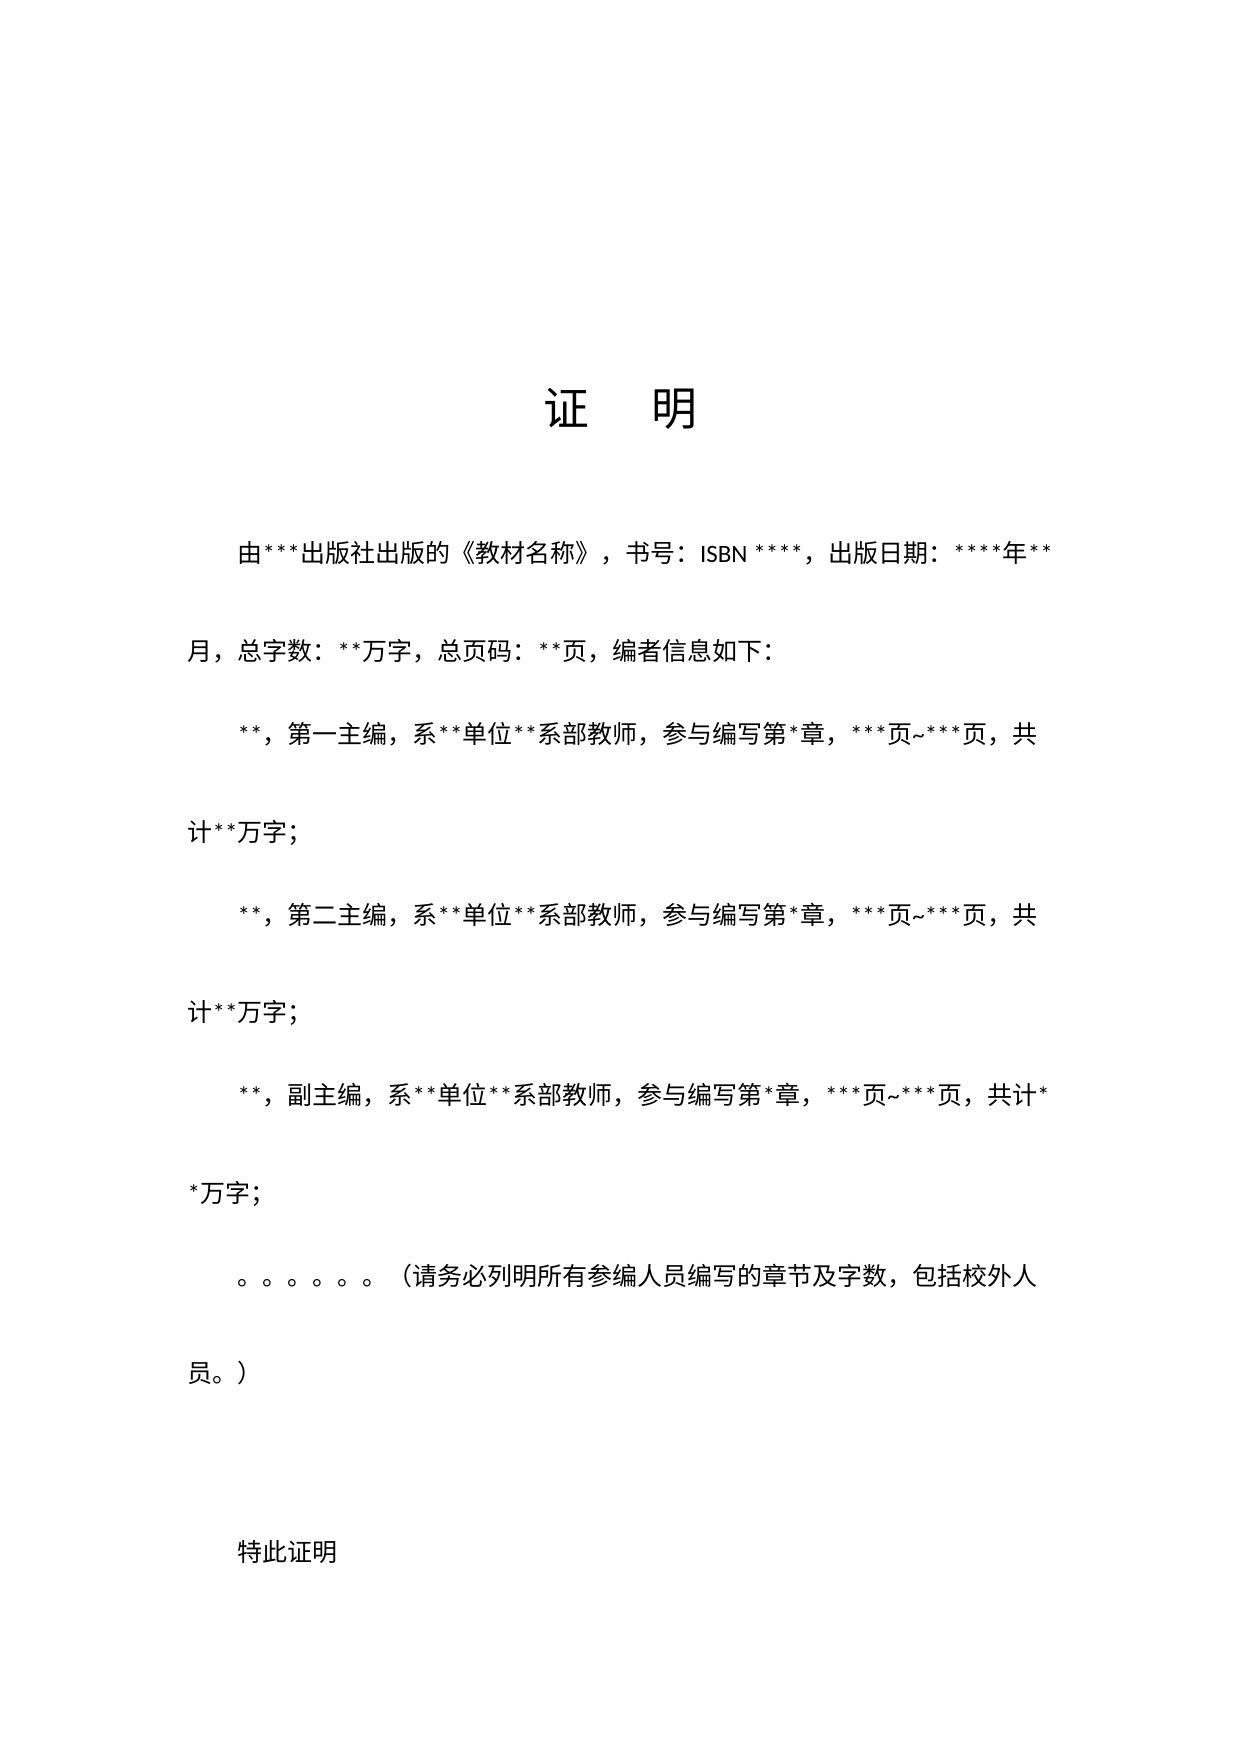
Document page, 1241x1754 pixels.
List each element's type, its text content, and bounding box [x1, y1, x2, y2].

text 证 明 [187, 357, 1053, 454]
text **，第一主编，系**单位**系部教师，参与编写第*章，***页~***页，共计**万字； [187, 700, 1053, 863]
text **，第二主编，系**单位**系部教师，参与编写第*章，***页~***页，共计**万字； [187, 881, 1053, 1043]
text 。。。。。。（请务必列明所有参编人员编写的章节及字数，包括校外人员。） [187, 1242, 1053, 1404]
text 特此证明 [187, 1518, 1053, 1583]
text 由***出版社出版的《教材名称》，书号：ISBN ****，出版日期：****年**月，总字数：**万字，总页码：**页，编者信息如下： [187, 519, 1053, 682]
text **，副主编，系**单位**系部教师，参与编写第*章，***页~***页，共计**万字； [187, 1061, 1053, 1224]
